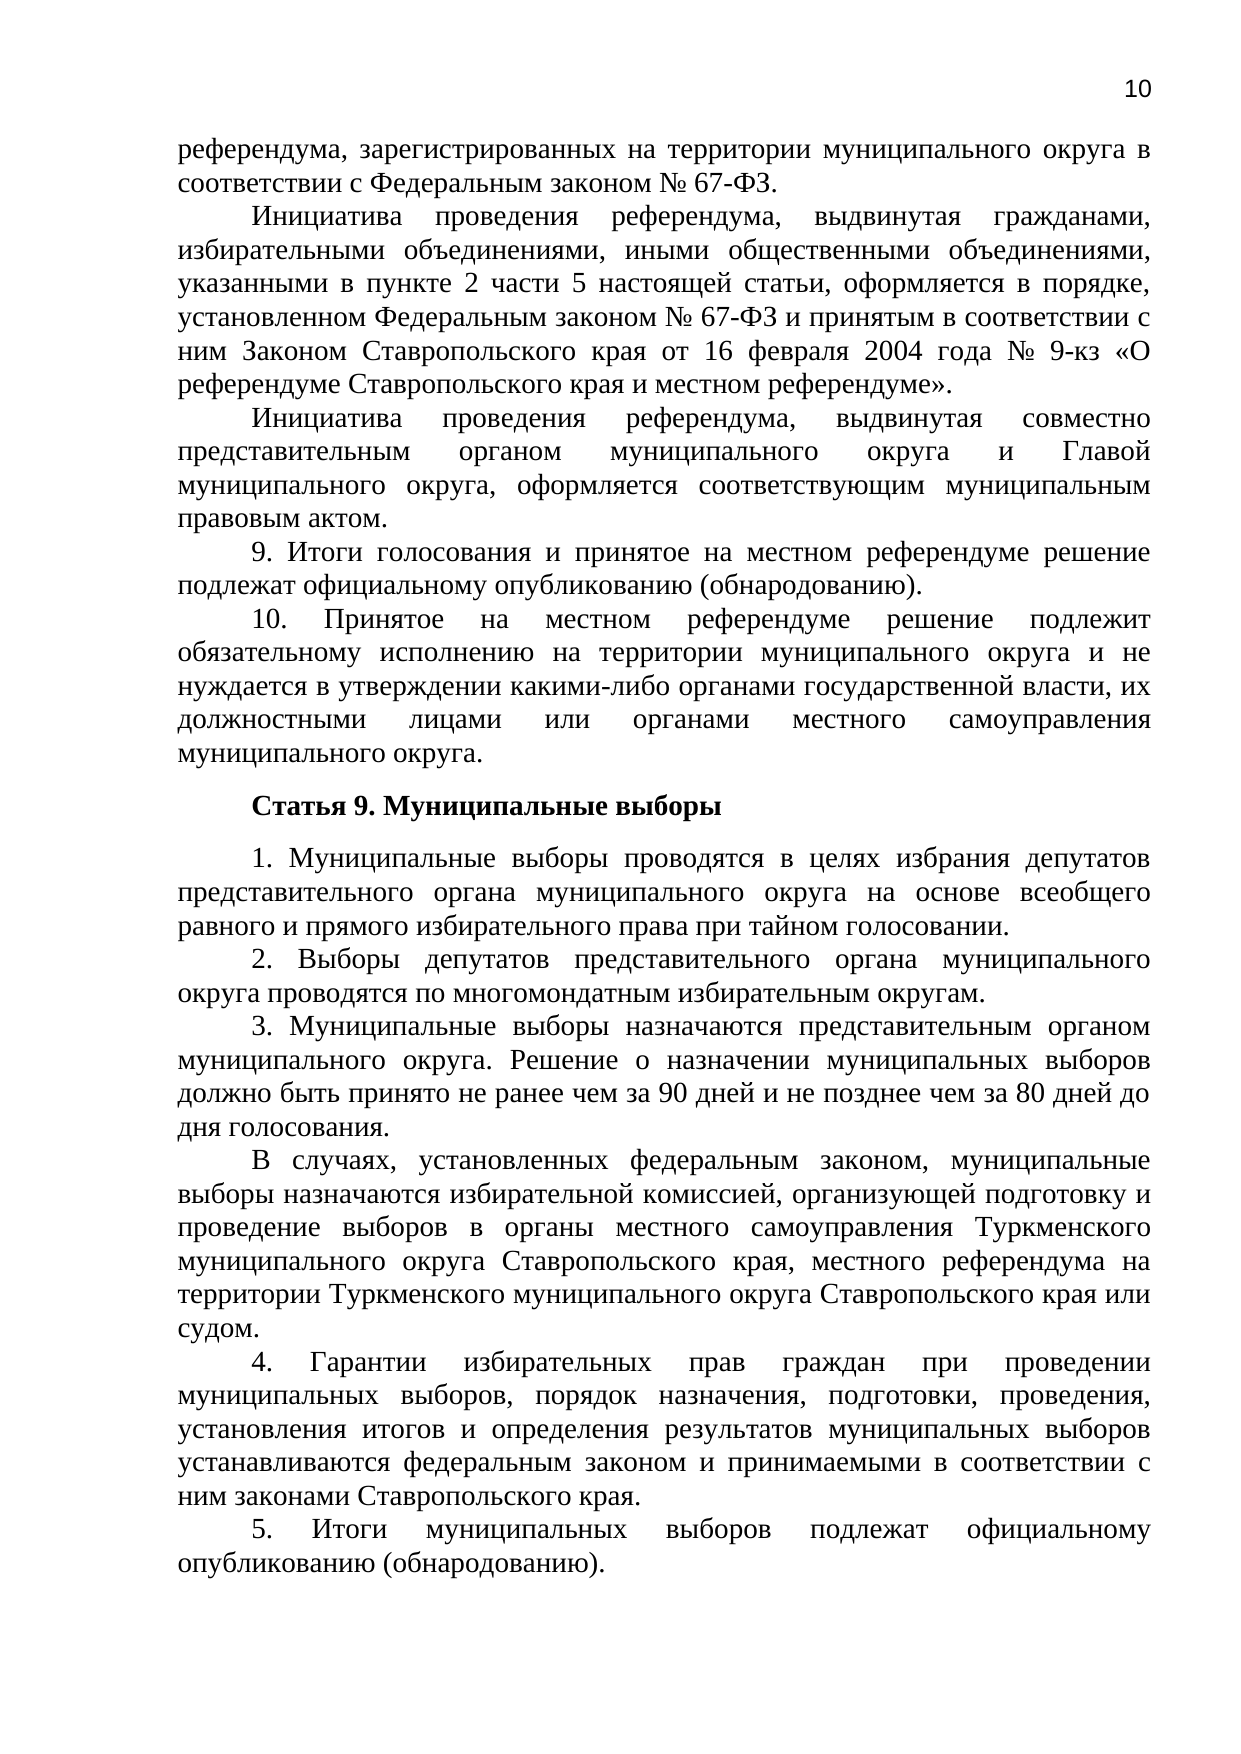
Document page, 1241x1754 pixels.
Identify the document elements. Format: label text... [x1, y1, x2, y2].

text В случаях, установленных федеральным законом, муниципальные выборы назначаются избирательной комиссией, организующей подготовку и проведение выборов в органы местного самоуправления Туркменского муниципального округа Ставропольского края, местного референдума на территории Туркменского муниципального округа Ставропольского края или судом. [177, 1142, 1152, 1344]
text 10. Принятое на местном референдуме решение подлежит обязательному исполнению на территории муниципального округа и не нуждается в утверждении какими-либо органами государственной власти, их должностными лицами или органами местного самоуправления муниципального округа. [177, 601, 1152, 769]
text Статья 9. Муниципальные выборы [177, 788, 1152, 821]
text Инициатива проведения референдума, выдвинутая совместно представительным органом муниципального округа и Главой муниципального округа, оформляется соответствующим муниципальным правовым актом. [177, 400, 1152, 534]
text 9. Итоги голосования и принятое на местном референдуме решение подлежат официальному опубликованию (обнародованию). [177, 534, 1152, 601]
text 1. Муниципальные выборы проводятся в целях избрания депутатов представительного органа муниципального округа на основе всеобщего равного и прямого избирательного права при тайном голосовании. [177, 841, 1152, 941]
text 3. Муниципальные выборы назначаются представительным органом муниципального округа. Решение о назначении муниципальных выборов должно быть принято не ранее чем за 90 дней и не позднее чем за 80 дней до дня голосования. [177, 1008, 1152, 1142]
text 5. Итоги муниципальных выборов подлежат официальному опубликованию (обнародованию). [177, 1511, 1152, 1578]
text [177, 131, 1152, 198]
text Инициатива проведения референдума, выдвинутая гражданами, избирательными объединениями, иными общественными объединениями, указанными в пункте 2 части 5 настоящей статьи, оформляется в порядке, установленном Федеральным законом № 67-ФЗ и принятым в соответствии с ним Законом Ставропольского края от 16 февраля 2004 года № 9-кз «О референдуме Ставропольского края и местном референдуме». [177, 198, 1152, 400]
text 2. Выборы депутатов представительного органа муниципального округа проводятся по многомондатным избирательным округам. [177, 941, 1152, 1008]
text 4. Гарантии избирательных прав граждан при проведении муниципальных выборов, порядок назначения, подготовки, проведения, установления итогов и определения результатов муниципальных выборов устанавливаются федеральным законом и принимаемыми в соответствии с ним законами Ставропольского края. [177, 1344, 1152, 1511]
